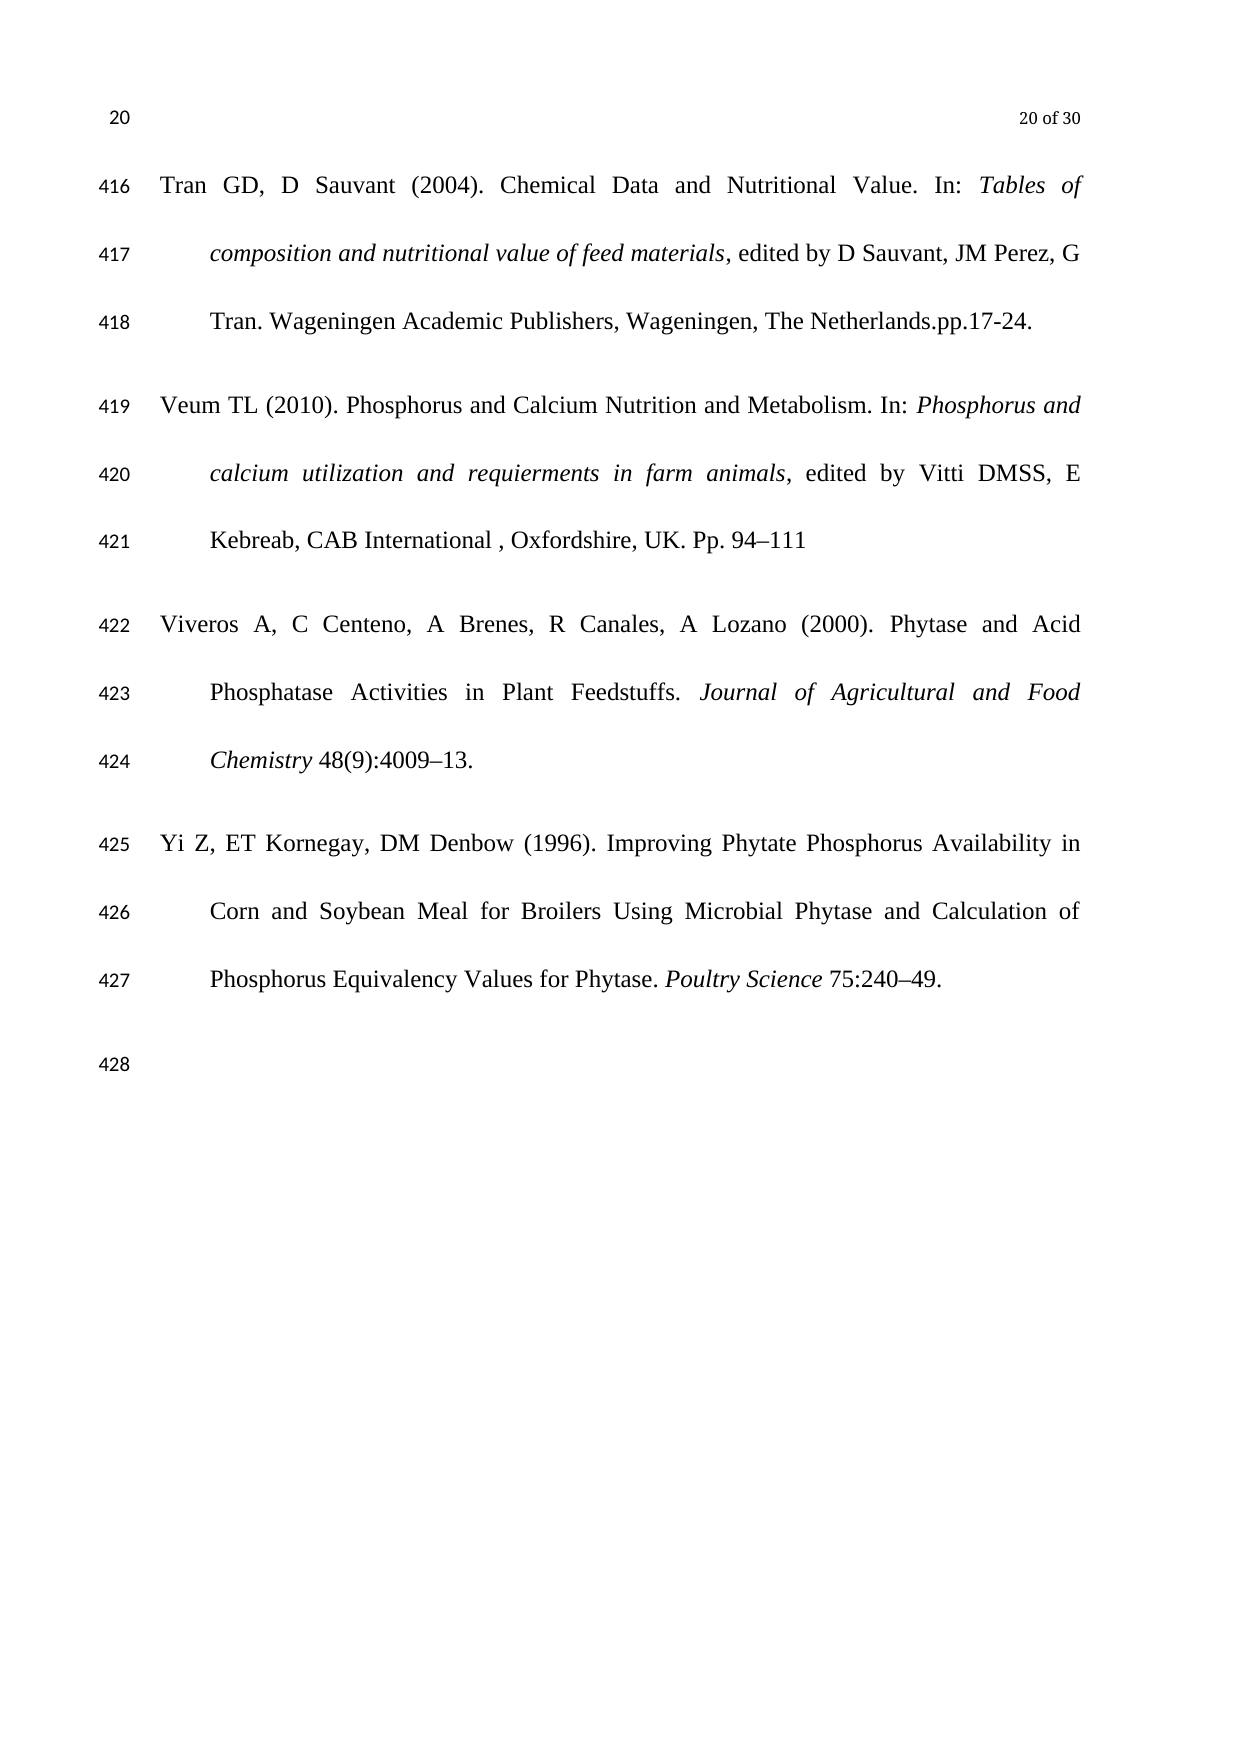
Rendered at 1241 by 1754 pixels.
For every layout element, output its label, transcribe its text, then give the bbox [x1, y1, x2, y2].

text Yi Z, ET Kornegay, DM Denbow (1996). Improving Phytate Phosphorus Availability in Corn and Soybean Meal for Broilers Using Microbial Phytase and Calculation of Phosphorus Equivalency Values for Phytase. Poultry Science 75:240–49. [159, 826, 1081, 996]
text Viveros A, C Centeno, A Brenes, R Canales, A Lozano (2000). Phytase and Acid Phosphatase Activities in Plant Feedstuffs. Journal of Agricultural and Food Chemistry 48(9):4009–13. [159, 606, 1081, 776]
text Veum TL (2010). Phosphorus and Calcium Nutrition and Metabolism. In: Phosphorus and calcium utilization and requierments in farm animals, edited by Vitti DMSS, E Kebreab, CAB International , Oxfordshire, UK. Pp. 94–111 [159, 387, 1081, 557]
text Tran GD, D Sauvant (2004). Chemical Data and Nutritional Value. In: Tables of composition and nutritional value of feed materials, edited by D Sauvant, JM Perez, G Tran. Wageningen Academic Publishers, Wageningen, The Netherlands.pp.17-24. [159, 168, 1081, 337]
